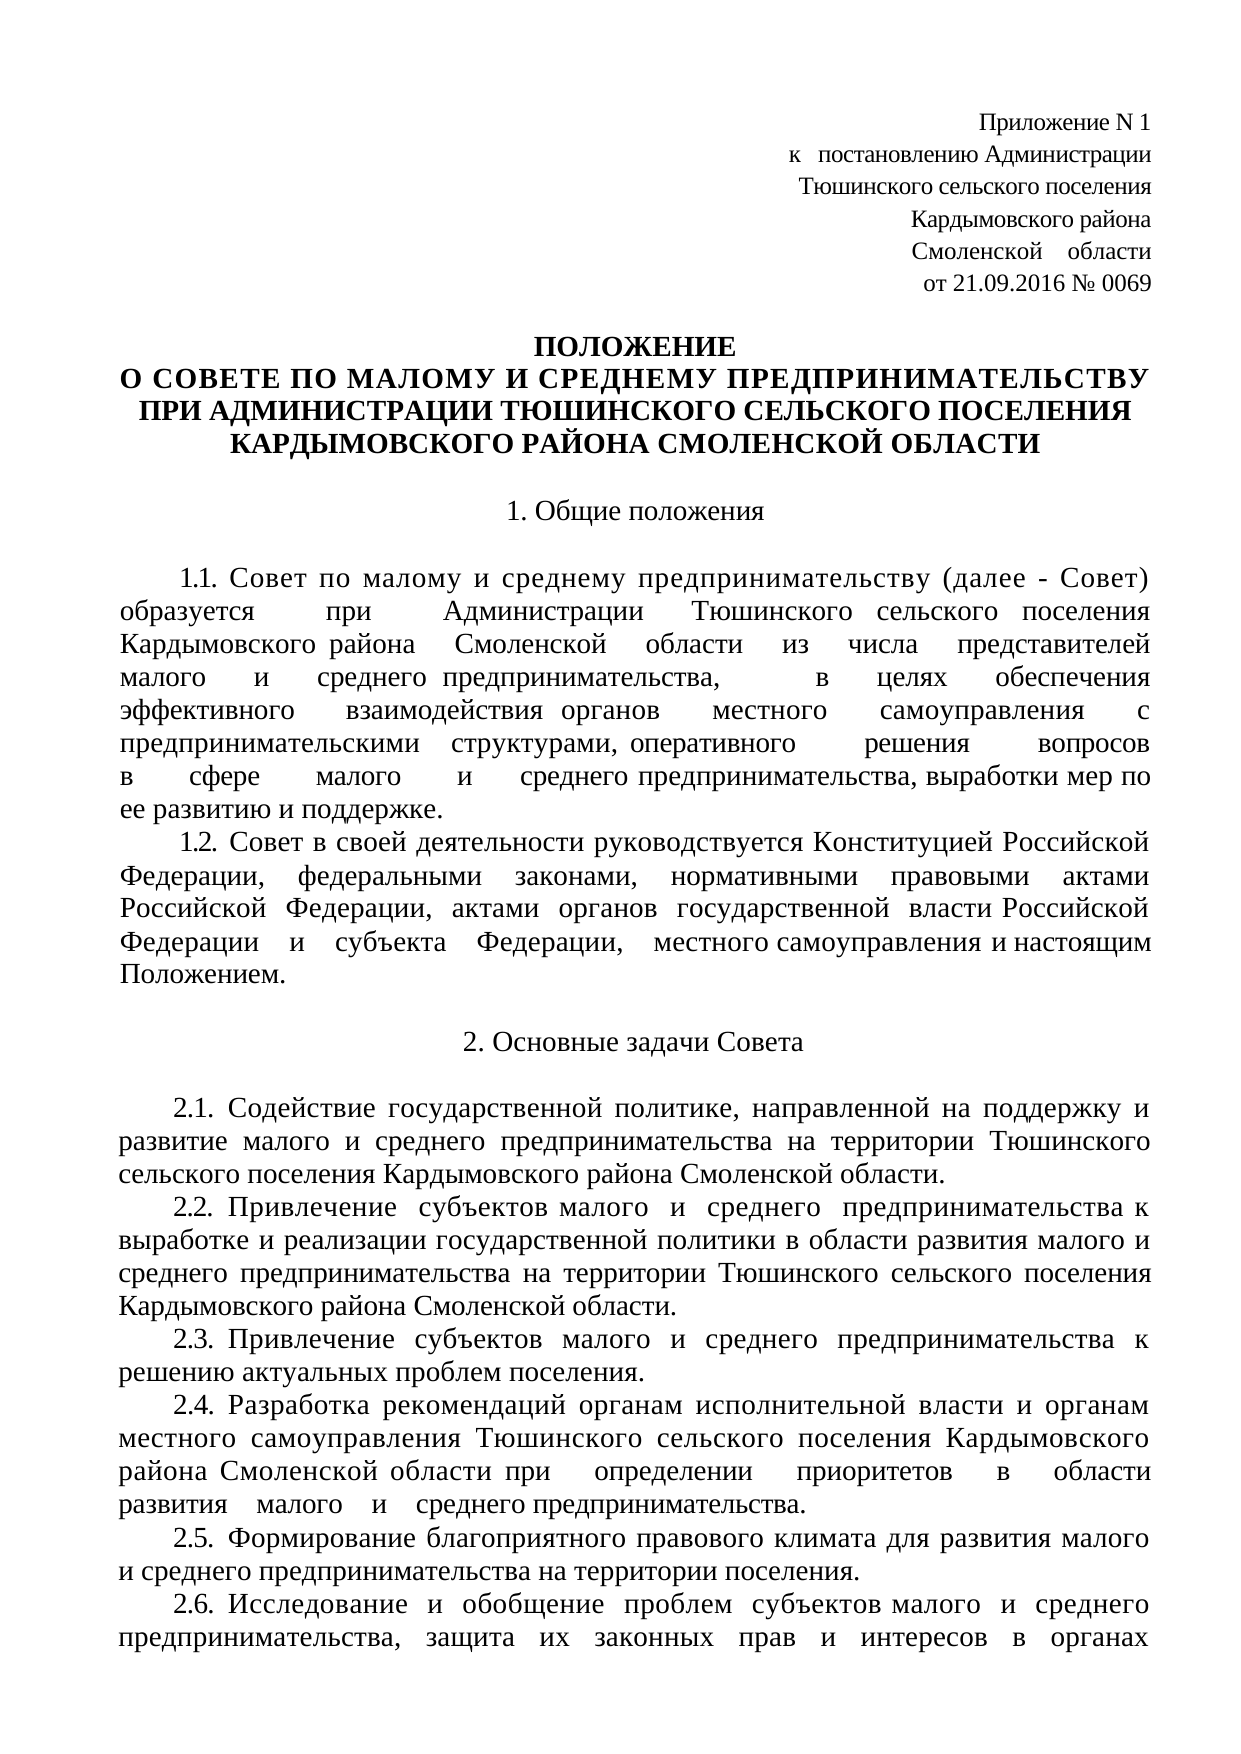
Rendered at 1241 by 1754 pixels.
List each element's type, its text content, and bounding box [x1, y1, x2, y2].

list Разработка рекомендаций органам исполнительной власти и органам местного самоуправления Тюшинского сельского поселения Кардымовского района Смоленской области при определении приоритетов в области развития малого и среднего предпринимательства. [118, 1388, 1152, 1520]
text 2. Основные задачи Совета [118, 1024, 1148, 1057]
text Приложение N 1 [605, 104, 1152, 137]
list Совет в своей деятельности руководствуется Конституцией Российской Федерации, федеральными законами, нормативными правовыми актами Российской Федерации, актами органов государственной власти Российской Федерации и субъекта Федерации, местного самоуправления и настоящим Положением. [119, 826, 1152, 991]
text ПРИ АДМИНИСТРАЦИИ ТЮШИНСКОГО СЕЛЬСКОГО ПОСЕЛЕНИЯ КАРДЫМОВСКОГО РАЙОНА СМОЛЕНСКОЙ ОБЛАСТИ [119, 395, 1152, 459]
text ПОЛОЖЕНИЕ [118, 330, 1152, 363]
list Привлечение субъектов малого и среднего предпринимательства к выработке и реализации государственной политики в области развития малого и среднего предпринимательства на территории Тюшинского сельского поселения Кардымовского района Смоленской области. [118, 1190, 1152, 1322]
text от 21.09.2016 № 0069 [605, 266, 1152, 298]
text к постановлению Администрации Тюшинского сельского поселения Кардымовского района Смоленской области [605, 137, 1152, 266]
list Формирование благоприятного правового климата для развития малого и среднего предпринимательства на территории поселения. [118, 1521, 1152, 1587]
text 1. Общие положения [119, 493, 1152, 526]
list Совет по малому и среднему предпринимательству (далее - Совет) образуется при Администрации Тюшинского сельского поселения Кардымовского района Смоленской области из числа представителей малого и среднего предпринимательства, в целях обеспечения эффективного взаимодействия органов местного самоуправления с предпринимательскими структурами, оперативного решения вопросов в сфере малого и среднего предпринимательства, выработки мер по ее развитию и поддержке. [119, 561, 1152, 826]
list Привлечение субъектов малого и среднего предпринимательства к решению актуальных проблем поселения. [118, 1322, 1152, 1388]
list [118, 1587, 1152, 1653]
text О СОВЕТЕ ПО МАЛОМУ И СРЕДНЕМУ ПРЕДПРИНИМАТЕЛЬСТВУ [118, 363, 1152, 395]
list Содействие государственной политике, направленной на поддержку и развитие малого и среднего предпринимательства на территории Тюшинского сельского поселения Кардымовского района Смоленской области. [118, 1091, 1152, 1190]
